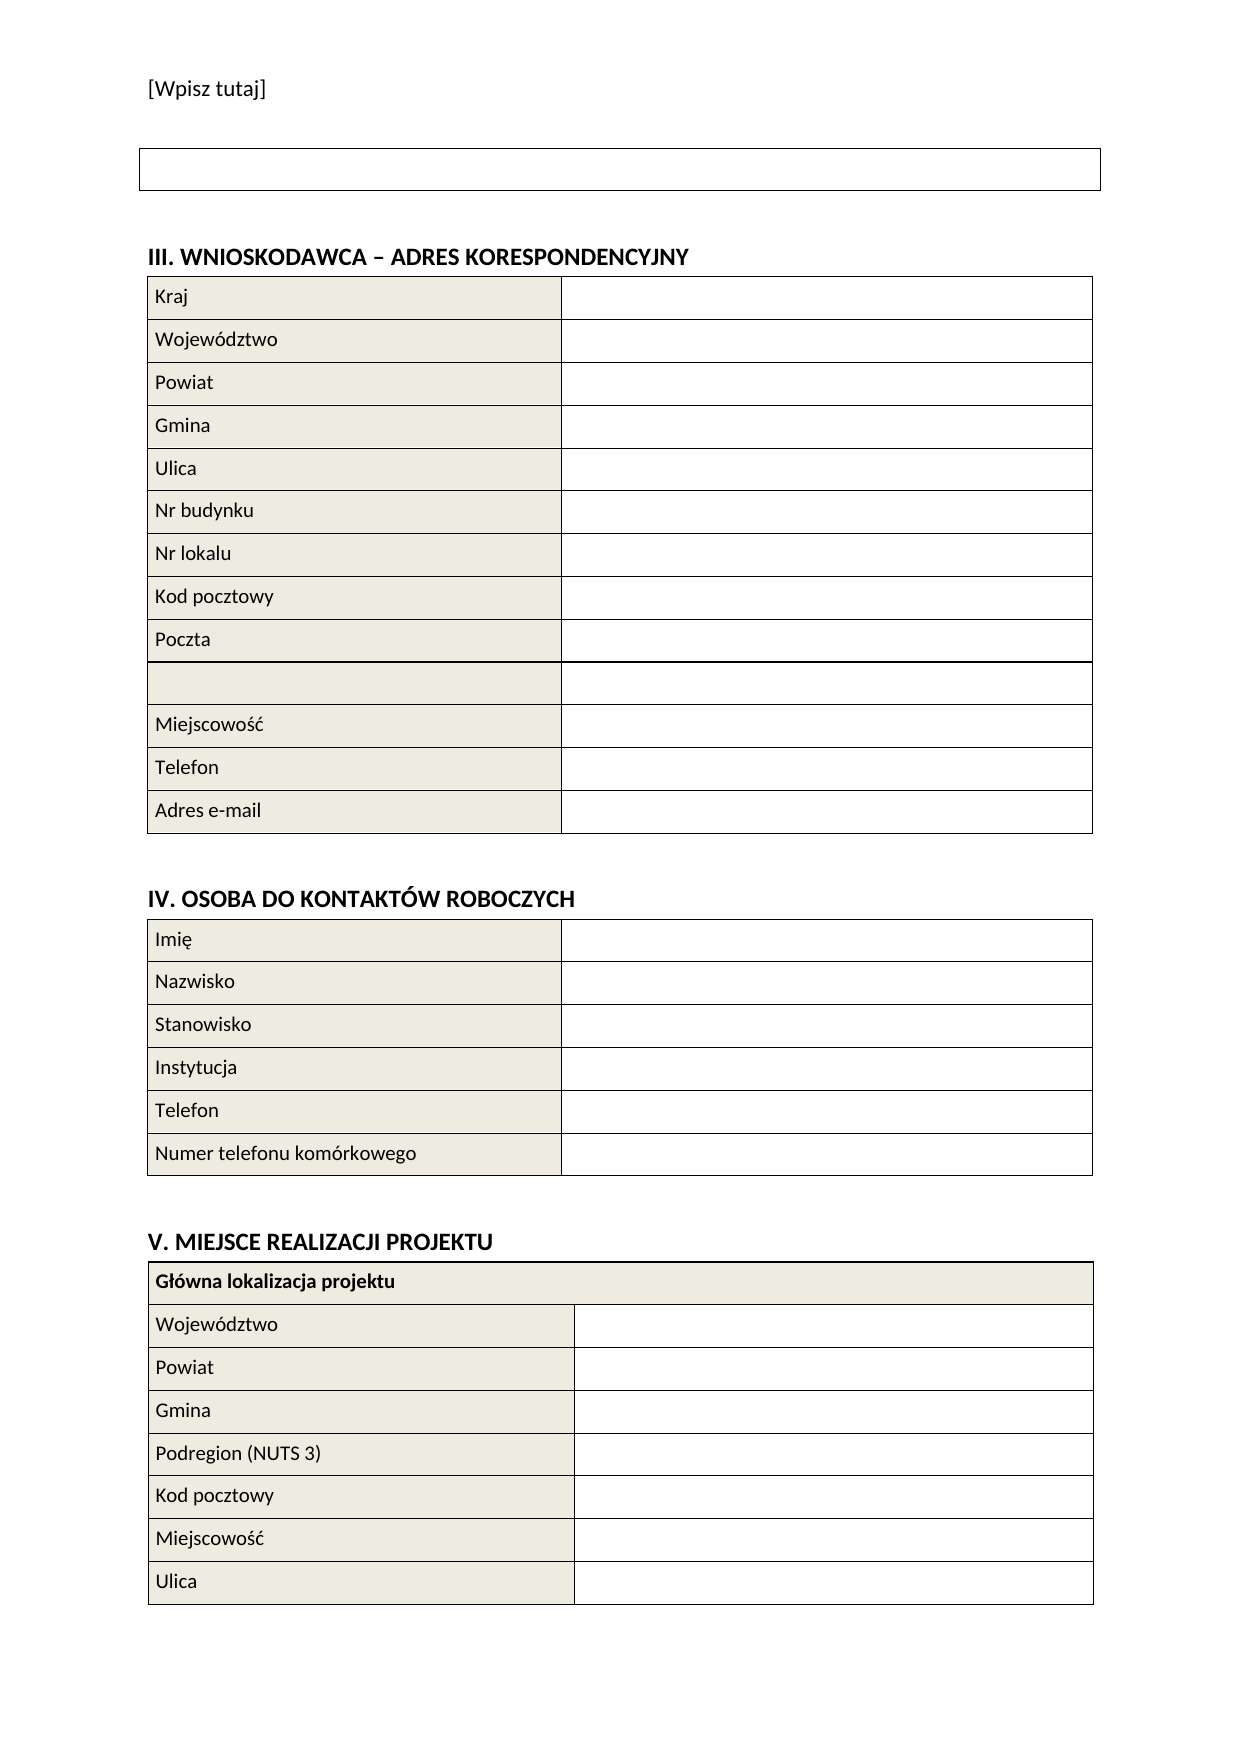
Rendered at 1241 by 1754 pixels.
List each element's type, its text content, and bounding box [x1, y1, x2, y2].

table_cell [562, 705, 1092, 747]
table_cell Województwo [149, 1305, 574, 1347]
table_cell Instytucja [148, 1048, 561, 1090]
subtitle IV. OSOBA DO KONTAKTÓW ROBOCZYCH [148, 883, 1093, 914]
table_cell [562, 491, 1092, 533]
table_cell [140, 149, 1100, 190]
table_cell [575, 1348, 1093, 1390]
table_cell [562, 791, 1092, 832]
table_header [562, 277, 1092, 319]
table_cell Kod pocztowy [149, 1476, 574, 1518]
table_header [562, 920, 1092, 961]
subtitle V. MIEJSCE REALIZACJI PROJEKTU [148, 1226, 1093, 1257]
table_cell [562, 577, 1092, 619]
table_cell [562, 534, 1092, 576]
table_cell [562, 406, 1092, 447]
table_cell Województwo [148, 320, 561, 362]
table_cell Stanowisko [148, 1005, 561, 1047]
table_header Imię [148, 920, 561, 961]
table_cell [562, 1134, 1092, 1175]
table_cell Nazwisko [148, 962, 561, 1004]
table_cell [575, 1476, 1093, 1518]
table_cell [575, 1562, 1093, 1604]
table_cell [562, 1005, 1092, 1047]
table_header Główna lokalizacja projektu [149, 1263, 1093, 1304]
table_cell [562, 663, 1092, 704]
table_cell [562, 1048, 1092, 1090]
table_cell [562, 1091, 1092, 1132]
table_cell Podregion (NUTS 3) [149, 1434, 574, 1475]
table_header Kraj [148, 277, 561, 319]
table_cell Nr lokalu [148, 534, 561, 576]
table_cell [562, 449, 1092, 490]
table_cell Ulica [148, 449, 561, 490]
table_cell [562, 363, 1092, 404]
table_cell Numer telefonu komórkowego [148, 1134, 561, 1175]
table_cell Kod pocztowy [148, 577, 561, 619]
table_cell Telefon [148, 748, 561, 789]
table_cell [575, 1519, 1093, 1561]
table_cell Miejscowość [149, 1519, 574, 1561]
table_cell Telefon [148, 1091, 561, 1132]
table_cell Gmina [148, 406, 561, 447]
table_cell [148, 663, 561, 704]
table_cell [575, 1391, 1093, 1433]
table_cell Miejscowość [148, 705, 561, 747]
table_cell Nr budynku [148, 491, 561, 533]
table_cell Poczta [148, 620, 561, 661]
table_cell [562, 620, 1092, 661]
table_cell Powiat [149, 1348, 574, 1390]
table_cell [562, 962, 1092, 1004]
table_cell Gmina [149, 1391, 574, 1433]
table_cell [575, 1434, 1093, 1475]
table_cell [575, 1305, 1093, 1347]
table_cell Powiat [148, 363, 561, 404]
table_cell [562, 320, 1092, 362]
subtitle III. WNIOSKODAWCA – ADRES KORESPONDENCYJNY [148, 241, 1093, 272]
table_cell [562, 748, 1092, 789]
table_cell Adres e-mail [148, 791, 561, 832]
table_cell Ulica [149, 1562, 574, 1604]
